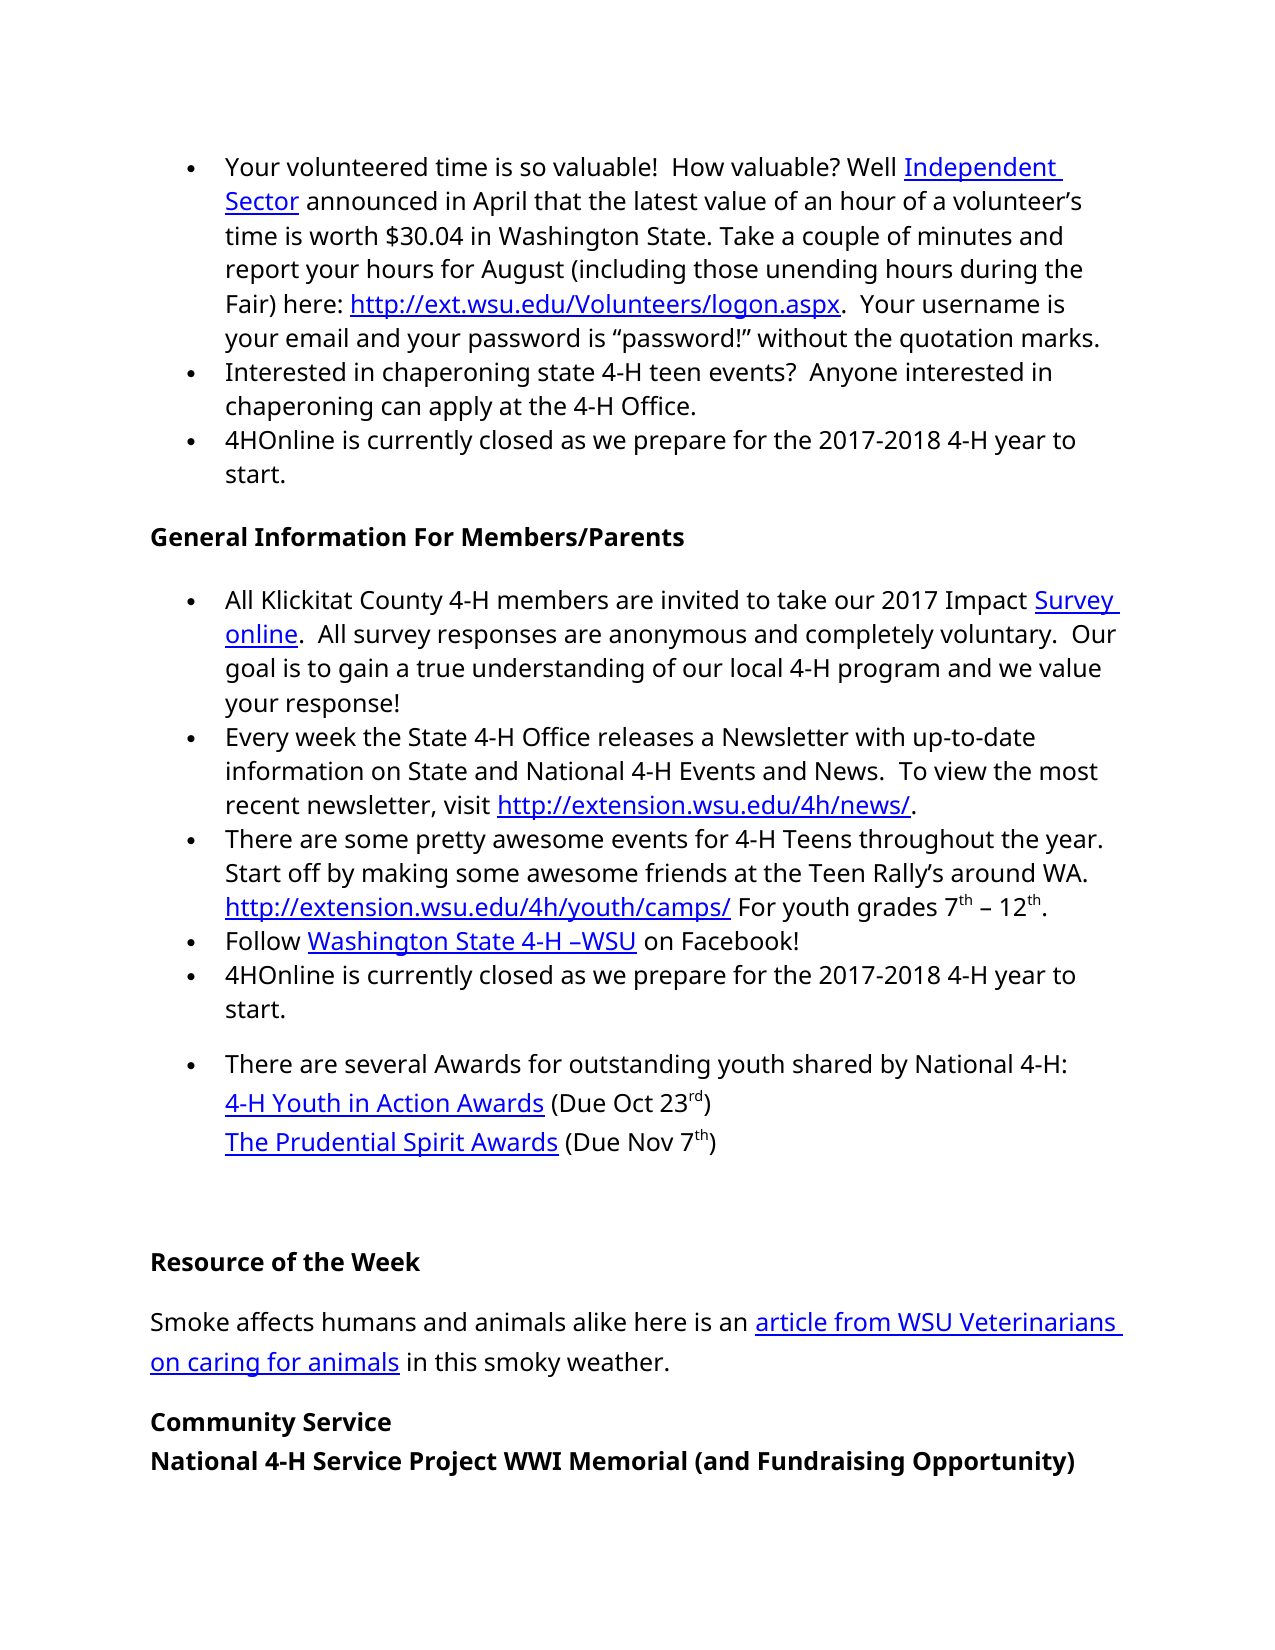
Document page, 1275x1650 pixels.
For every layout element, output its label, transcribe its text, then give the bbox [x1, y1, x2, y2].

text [150, 1404, 1125, 1477]
list All Klickitat County 4-H members are invited to take our 2017 Impact Survey online. All survey responses are anonymous and completely voluntary. Our goal is to gain a true understanding of our local 4-H program and we value your response! [187, 583, 1125, 719]
list 4HOnline is currently closed as we prepare for the 2017-2018 4-H year to start. [187, 958, 1125, 1026]
text General Information For Members/Parents [150, 520, 1125, 554]
list There are several Awards for outstanding youth shared by National 4-H: 4-H Youth in Action Awards (Due Oct 23rd) The Prudential Spirit Awards (Due Nov 7th) [187, 1047, 1125, 1159]
text Smoke affects humans and animals alike here is an article from WSU Veterinarians on caring for animals in this smoky weather. [150, 1305, 1125, 1378]
list Interested in chaperoning state 4-H teen events? Anyone interested in chaperoning can apply at the 4-H Office. [187, 354, 1125, 422]
list There are some pretty awesome events for 4-H Teens throughout the year. Start off by making some awesome friends at the Teen Rally’s around WA. http://extension.wsu.edu/4h/youth/camps/ For youth grades 7th – 12th. [187, 821, 1125, 924]
list Follow Washington State 4-H –WSU on Facebook! [187, 924, 1125, 958]
text Resource of the Week [150, 1245, 1125, 1279]
list Every week the State 4-H Office releases a Newsletter with up-to-date information on State and National 4-H Events and News. To view the most recent newsletter, visit http://extension.wsu.edu/4h/news/. [187, 719, 1125, 821]
list 4HOnline is currently closed as we prepare for the 2017-2018 4-H year to start. [187, 422, 1125, 491]
list Your volunteered time is so valuable! How valuable? Well Independent Sector announced in April that the latest value of an hour of a volunteer’s time is worth $30.04 in Washington State. Take a couple of minutes and report your hours for August (including those unending hours during the Fair) here: http://ext.wsu.edu/Volunteers/logon.aspx. Your username is your email and your password is “password!” without the quotation marks. [187, 150, 1125, 354]
